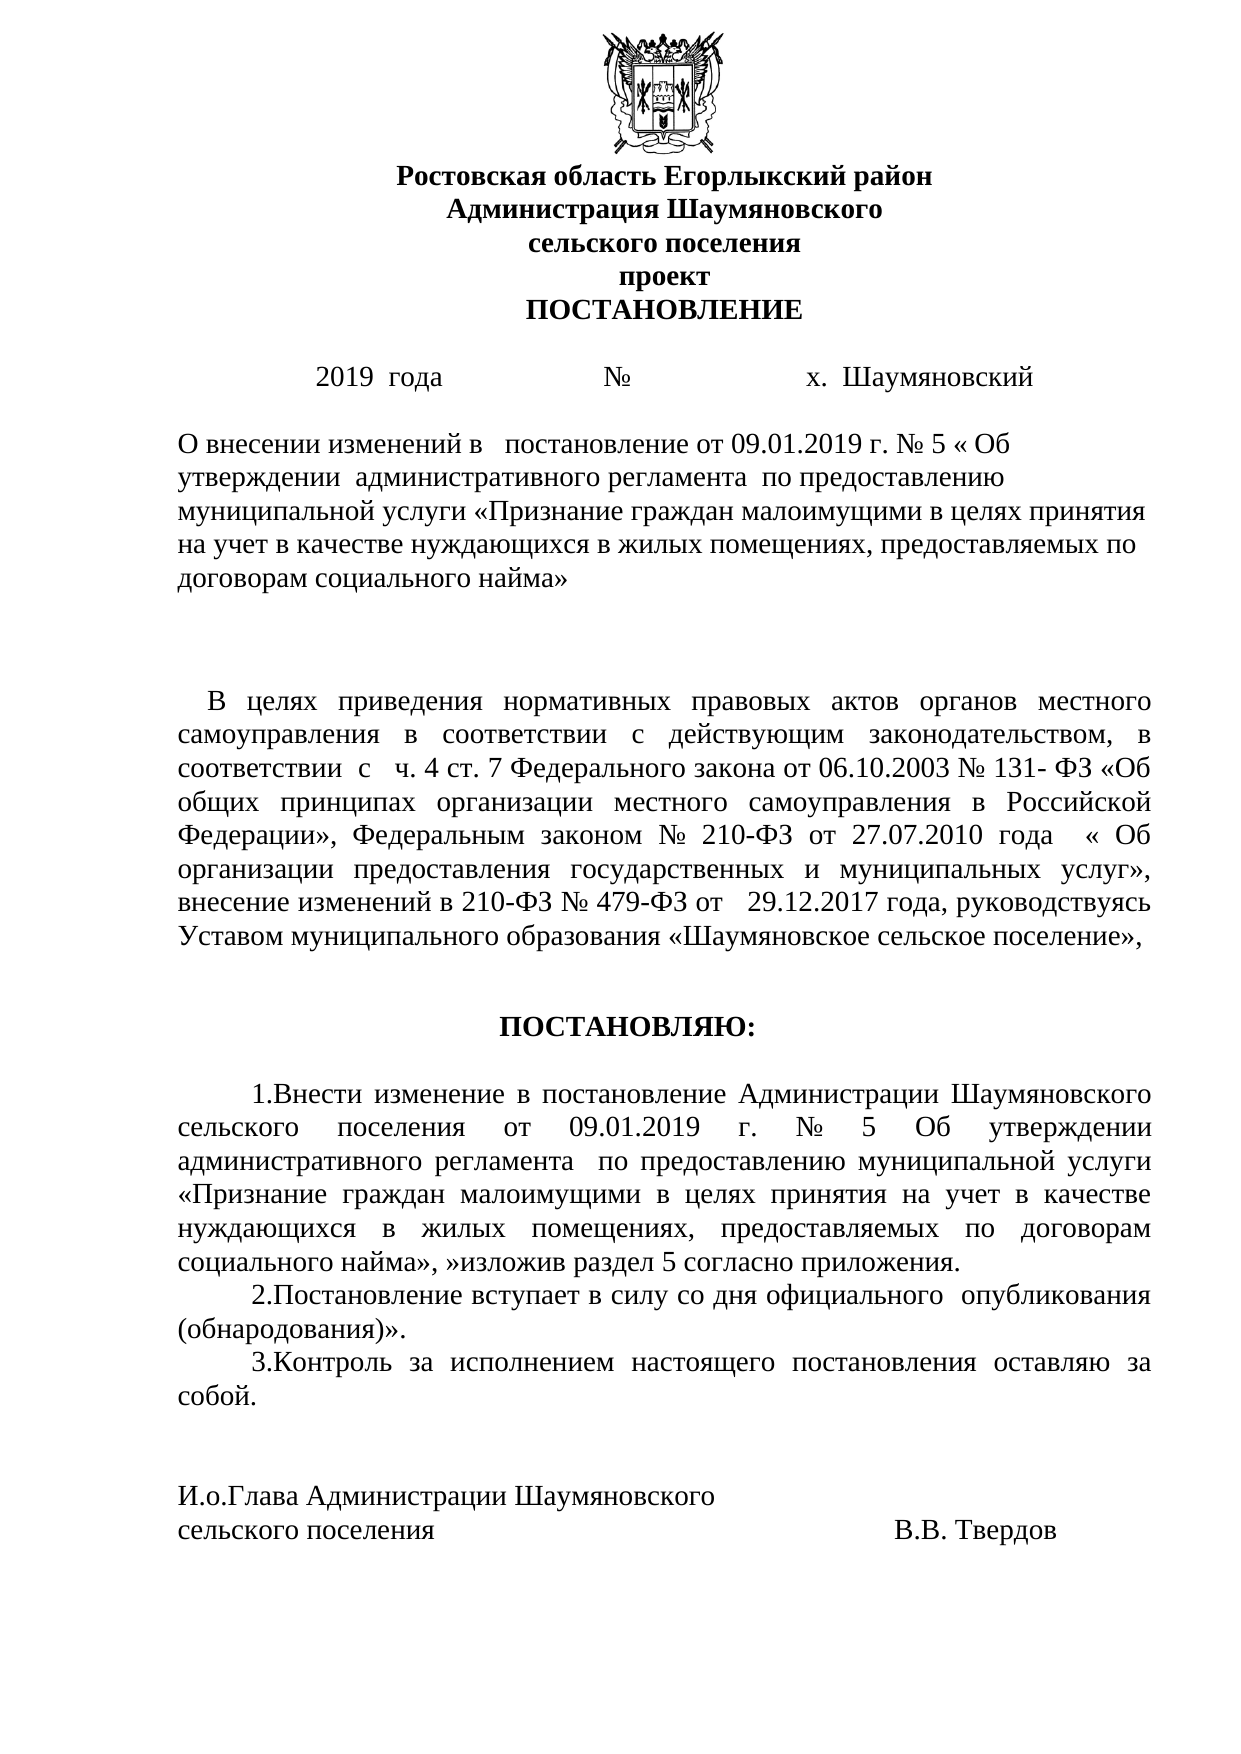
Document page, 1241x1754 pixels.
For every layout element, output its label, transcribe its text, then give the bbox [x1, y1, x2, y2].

text 2019 года № х. Шаумяновский [148, 359, 1152, 392]
text 2.Постановление вступает в силу со дня официального опубликования (обнародования)». [177, 1277, 1152, 1344]
text Ростовская область Егорлыкский район [177, 158, 1152, 191]
text 3.Контроль за исполнением настоящего постановления оставляю за собой. [177, 1344, 1152, 1411]
text О внесении изменений в постановление от 09.01.2019 г. № 5 « Об утверждении административного регламента по предоставлению муниципальной услуги «Признание граждан малоимущими в целях принятия на учет в качестве нуждающихся в жилых помещениях, предоставляемых по договорам социального найма» [177, 426, 1152, 622]
text ПОСТАНОВЛЕНИЕ [177, 292, 1152, 325]
text И.о.Глава Администрации Шаумяновского [177, 1478, 1152, 1512]
text сельского поселения [177, 225, 1152, 258]
text Администрация Шаумяновского [177, 191, 1152, 225]
text ПОСТАНОВЛЯЮ: [177, 1009, 1152, 1042]
text В целях приведения нормативных правовых актов органов местного самоуправления в соответствии с действующим законодательством, в соответствии с ч. 4 ст. 7 Федерального закона от 06.10.2003 № 131- ФЗ «Об общих принципах организации местного самоуправления в Российской Федерации», Федеральным законом № 210-ФЗ от 27.07.2010 года « Об организации предоставления государственных и муниципальных услуг», внесение изменений в 210-ФЗ № 479-ФЗ от 29.12.2017 года, руководствуясь Уставом муниципального образования «Шаумяновское сельское поселение», [177, 683, 1152, 951]
text 1.Внести изменение в постановление Администрации Шаумяновского сельского поселения от 09.01.2019 г. № 5 Об утверждении административного регламента по предоставлению муниципальной услуги «Признание граждан малоимущими в целях принятия на учет в качестве нуждающихся в жилых помещениях, предоставляемых по договорам социального найма», »изложив раздел 5 согласно приложения. [177, 1076, 1152, 1277]
picture [600, 29, 729, 158]
text сельского поселения В.В. Твердов [177, 1512, 1152, 1546]
text проект [177, 258, 1152, 292]
